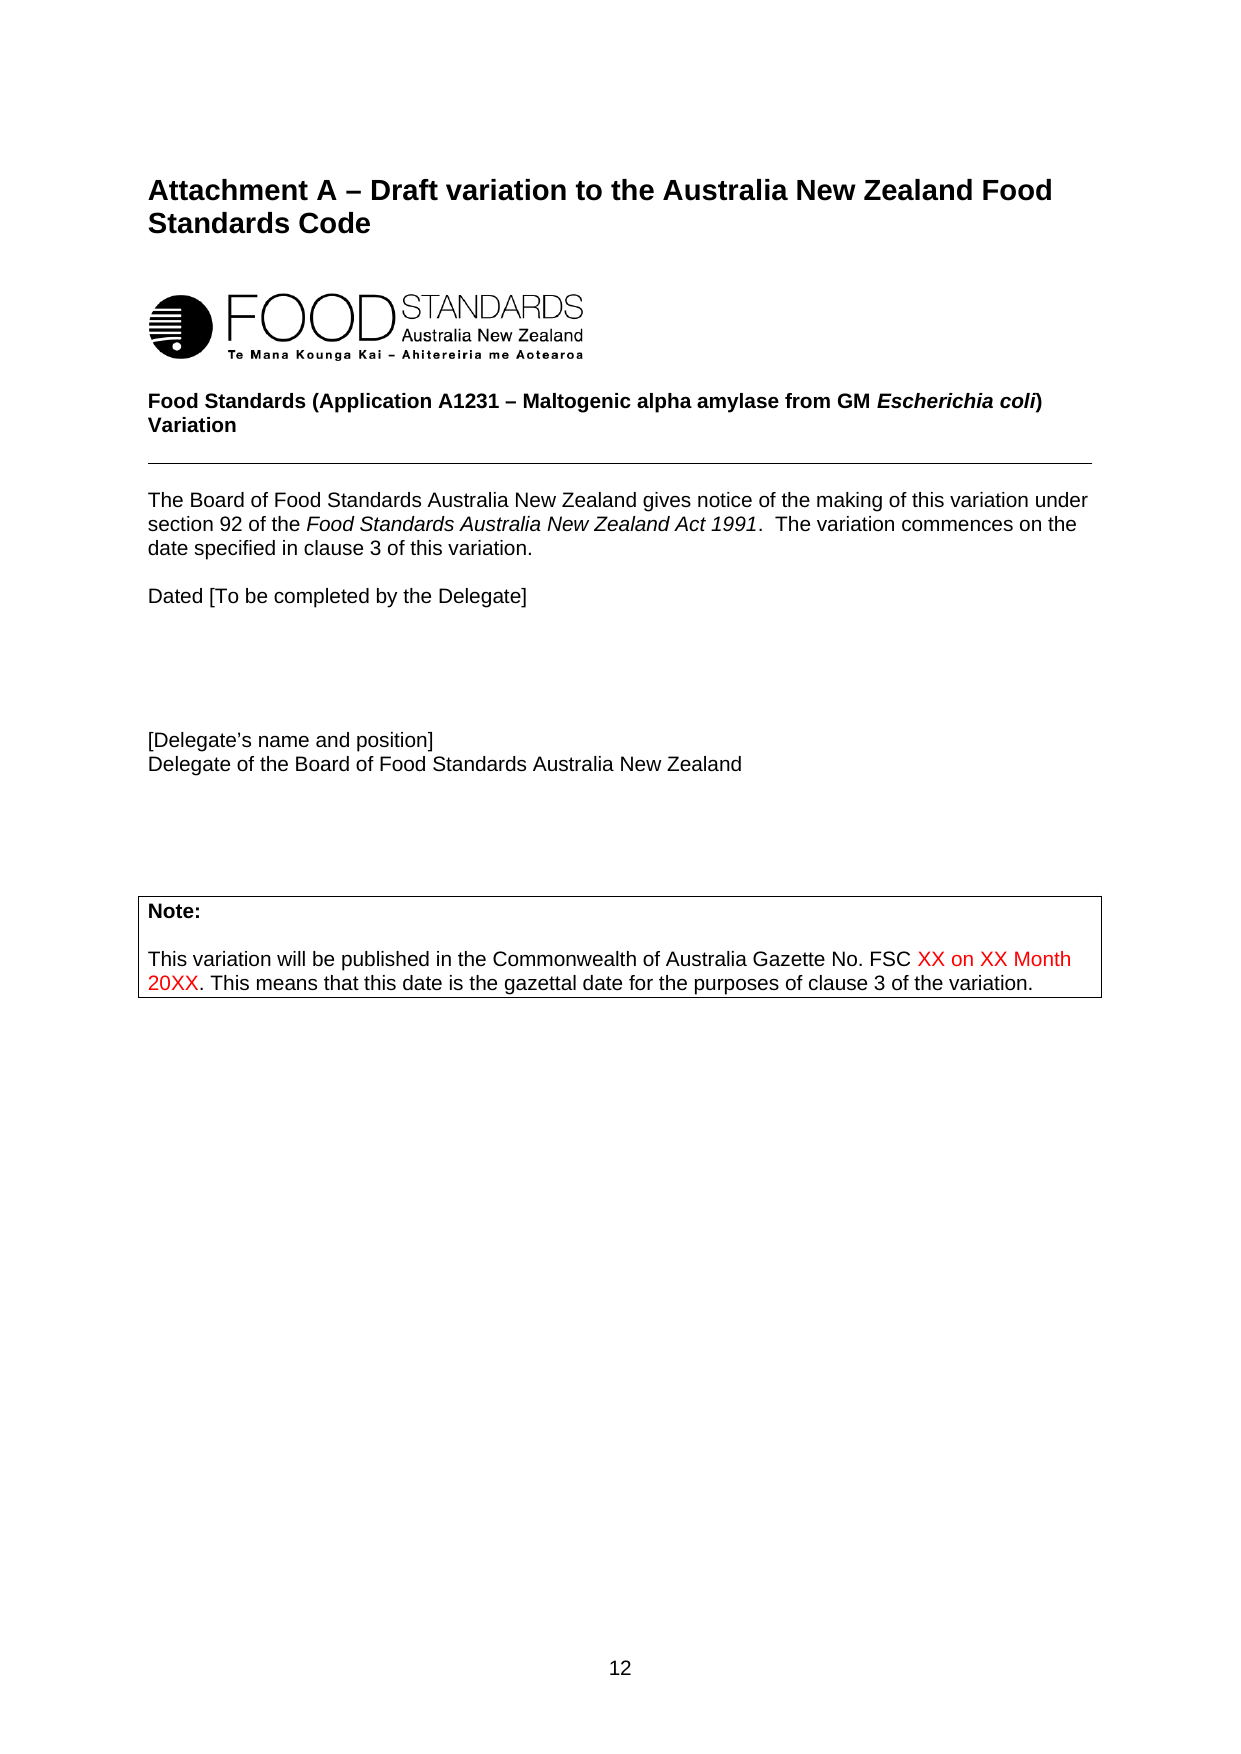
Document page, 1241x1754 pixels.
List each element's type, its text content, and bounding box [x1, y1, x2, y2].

text Note: [139, 897, 1101, 923]
text This variation will be published in the Commonwealth of Australia Gazette No. FSC XX on XX Month 20XX. This means that this date is the gazettal date for the purposes of clause 3 of the variation. [139, 943, 1101, 997]
text Delegate of the Board of Food Standards Australia New Zealand [148, 752, 1092, 776]
picture [147, 291, 584, 363]
text The Board of Food Standards Australia New Zealand gives notice of the making of this variation under section 92 of the Food Standards Australia New Zealand Act 1991. The variation commences on the date specified in clause 3 of this variation. [148, 488, 1092, 560]
text Dated [To be completed by the Delegate] [148, 584, 1092, 608]
text Food Standards (Application A1231 – Maltogenic alpha amylase from GM Escherichia coli) Variation [148, 389, 1092, 437]
text [Delegate’s name and position] [148, 728, 1092, 752]
subtitle Attachment A – Draft variation to the Australia New Zealand Food Standards Code [148, 173, 1092, 240]
